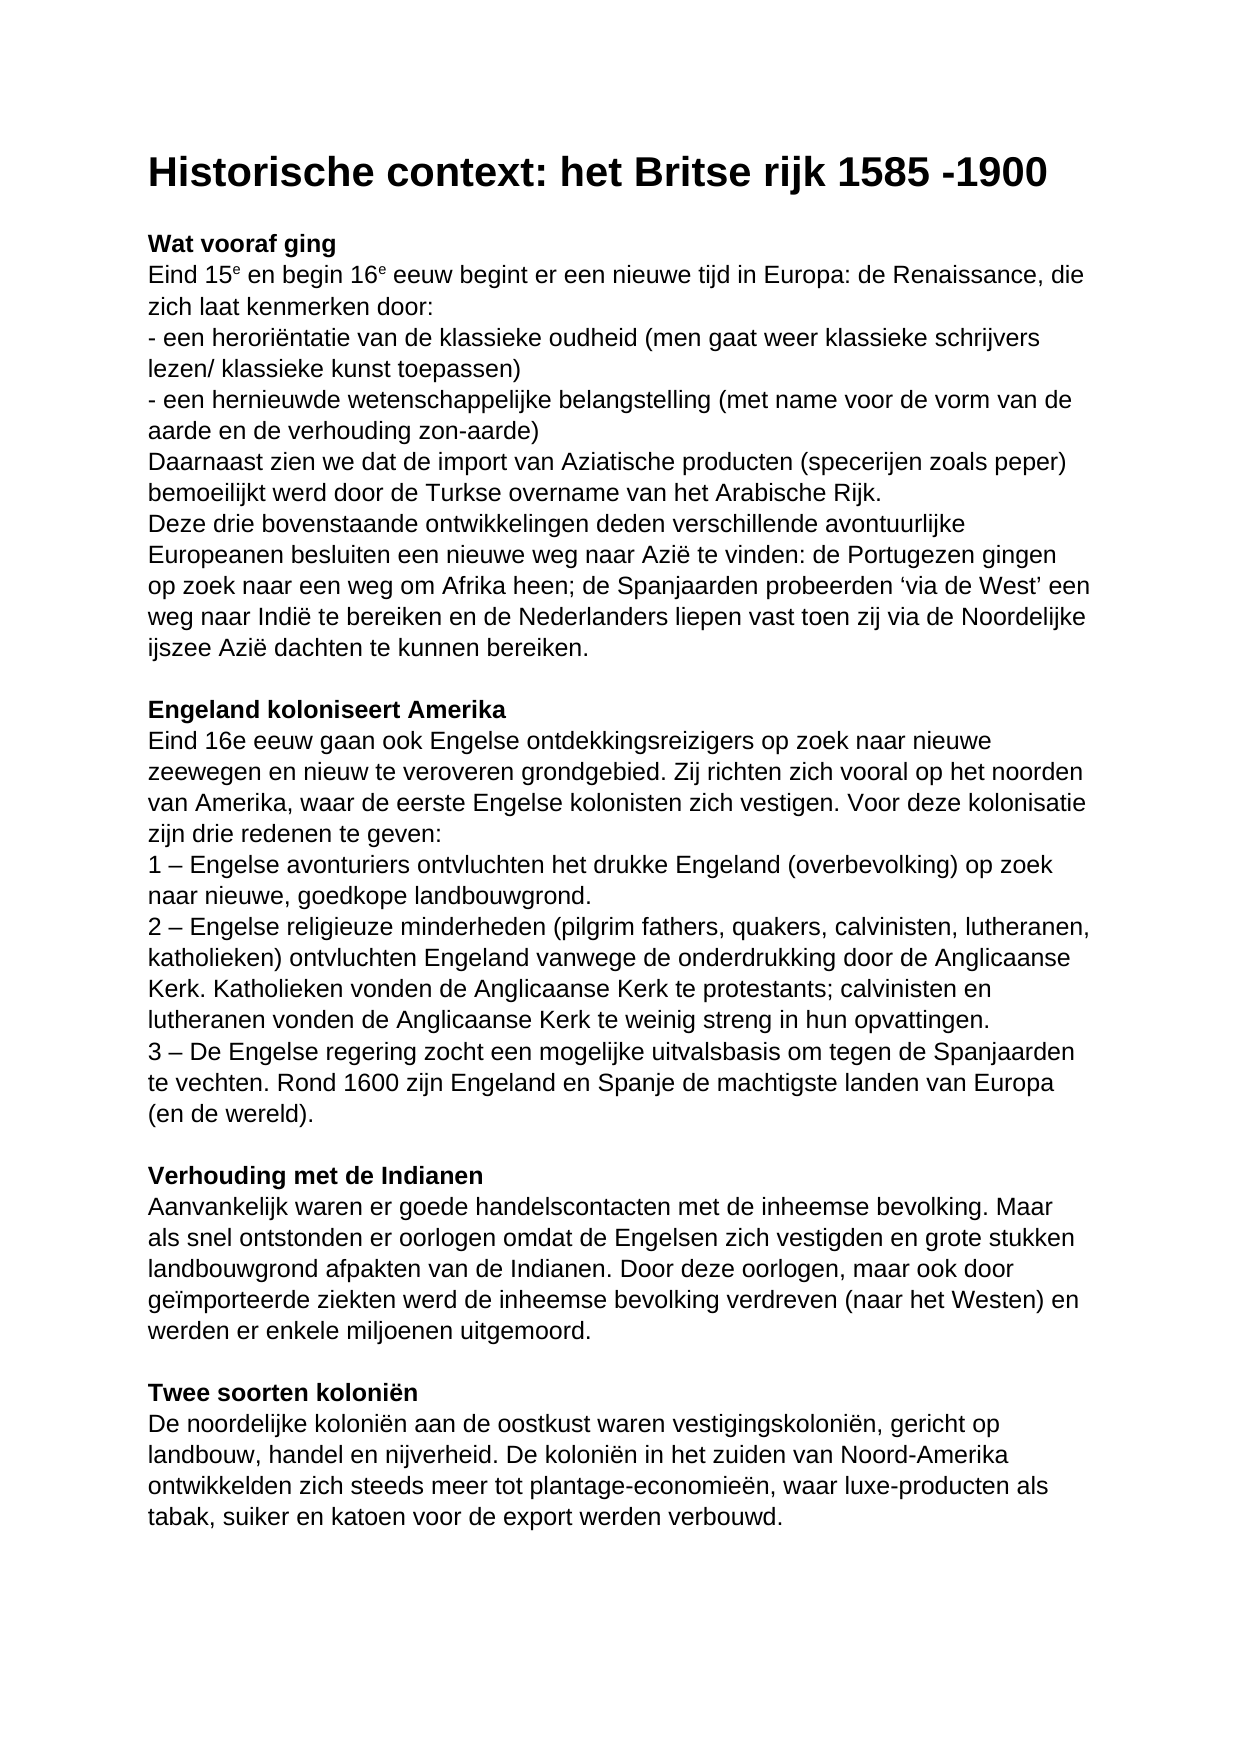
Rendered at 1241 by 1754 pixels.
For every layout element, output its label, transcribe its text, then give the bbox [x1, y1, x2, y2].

text Historische context: het Britse rijk 1585 -1900 [148, 148, 1093, 196]
text Eind 16e eeuw gaan ook Engelse ontdekkingsreizigers op zoek naar nieuwe zeewegen en nieuw te veroveren grondgebied. Zij richten zich vooral op het noorden van Amerika, waar de eerste Engelse kolonisten zich vestigen. Voor deze kolonisatie zijn drie redenen te geven: [148, 726, 1093, 848]
text Daarnaast zien we dat de import van Aziatische producten (specerijen zoals peper) bemoeilijkt werd door de Turkse overname van het Arabische Rijk. [148, 447, 1093, 507]
text Eind 15e en begin 16e eeuw begint er een nieuwe tijd in Europa: de Renaissance, die zich laat kenmerken door: [148, 261, 1093, 320]
text - een heroriëntatie van de klassieke oudheid (men gaat weer klassieke schrijvers lezen/ klassieke kunst toepassen) [148, 323, 1093, 382]
text Engeland koloniseert Amerika [148, 695, 1093, 724]
text Verhouding met de Indianen [148, 1161, 1093, 1189]
text 3 – De Engelse regering zocht een mogelijke uitvalsbasis om tegen de Spanjaarden te vechten. Rond 1600 zijn Engeland en Spanje de machtigste landen van Europa (en de wereld). [148, 1037, 1093, 1127]
text De noordelijke koloniën aan de oostkust waren vestigingskoloniën, gericht op landbouw, handel en nijverheid. De koloniën in het zuiden van Noord-Amerika ontwikkelden zich steeds meer tot plantage-economieën, waar luxe-producten als tabak, suiker en katoen voor de export werden verbouwd. [148, 1409, 1093, 1531]
text - een hernieuwde wetenschappelijke belangstelling (met name voor de vorm van de aarde en de verhouding zon-aarde) [148, 385, 1093, 444]
text Aanvankelijk waren er goede handelscontacten met de inheemse bevolking. Maar als snel ontstonden er oorlogen omdat de Engelsen zich vestigden en grote stukken landbouwgrond afpakten van de Indianen. Door deze oorlogen, maar ook door geïmporteerde ziekten werd de inheemse bevolking verdreven (naar het Westen) en werden er enkele miljoenen uitgemoord. [148, 1192, 1093, 1345]
text Twee soorten koloniën [148, 1378, 1093, 1407]
text Wat vooraf ging [148, 229, 1093, 258]
text Deze drie bovenstaande ontwikkelingen deden verschillende avontuurlijke Europeanen besluiten een nieuwe weg naar Azië te vinden: de Portugezen gingen op zoek naar een weg om Afrika heen; de Spanjaarden probeerden ‘via de West’ een weg naar Indië te bereiken en de Nederlanders liepen vast toen zij via de Noordelijke ijszee Azië dachten te kunnen bereiken. [148, 509, 1093, 662]
text 1 – Engelse avonturiers ontvluchten het drukke Engeland (overbevolking) op zoek naar nieuwe, goedkope landbouwgrond. [148, 850, 1093, 910]
text 2 – Engelse religieuze minderheden (pilgrim fathers, quakers, calvinisten, lutheranen, katholieken) ontvluchten Engeland vanwege de onderdrukking door de Anglicaanse Kerk. Katholieken vonden de Anglicaanse Kerk te protestants; calvinisten en lutheranen vonden de Anglicaanse Kerk te weinig streng in hun opvattingen. [148, 912, 1093, 1034]
